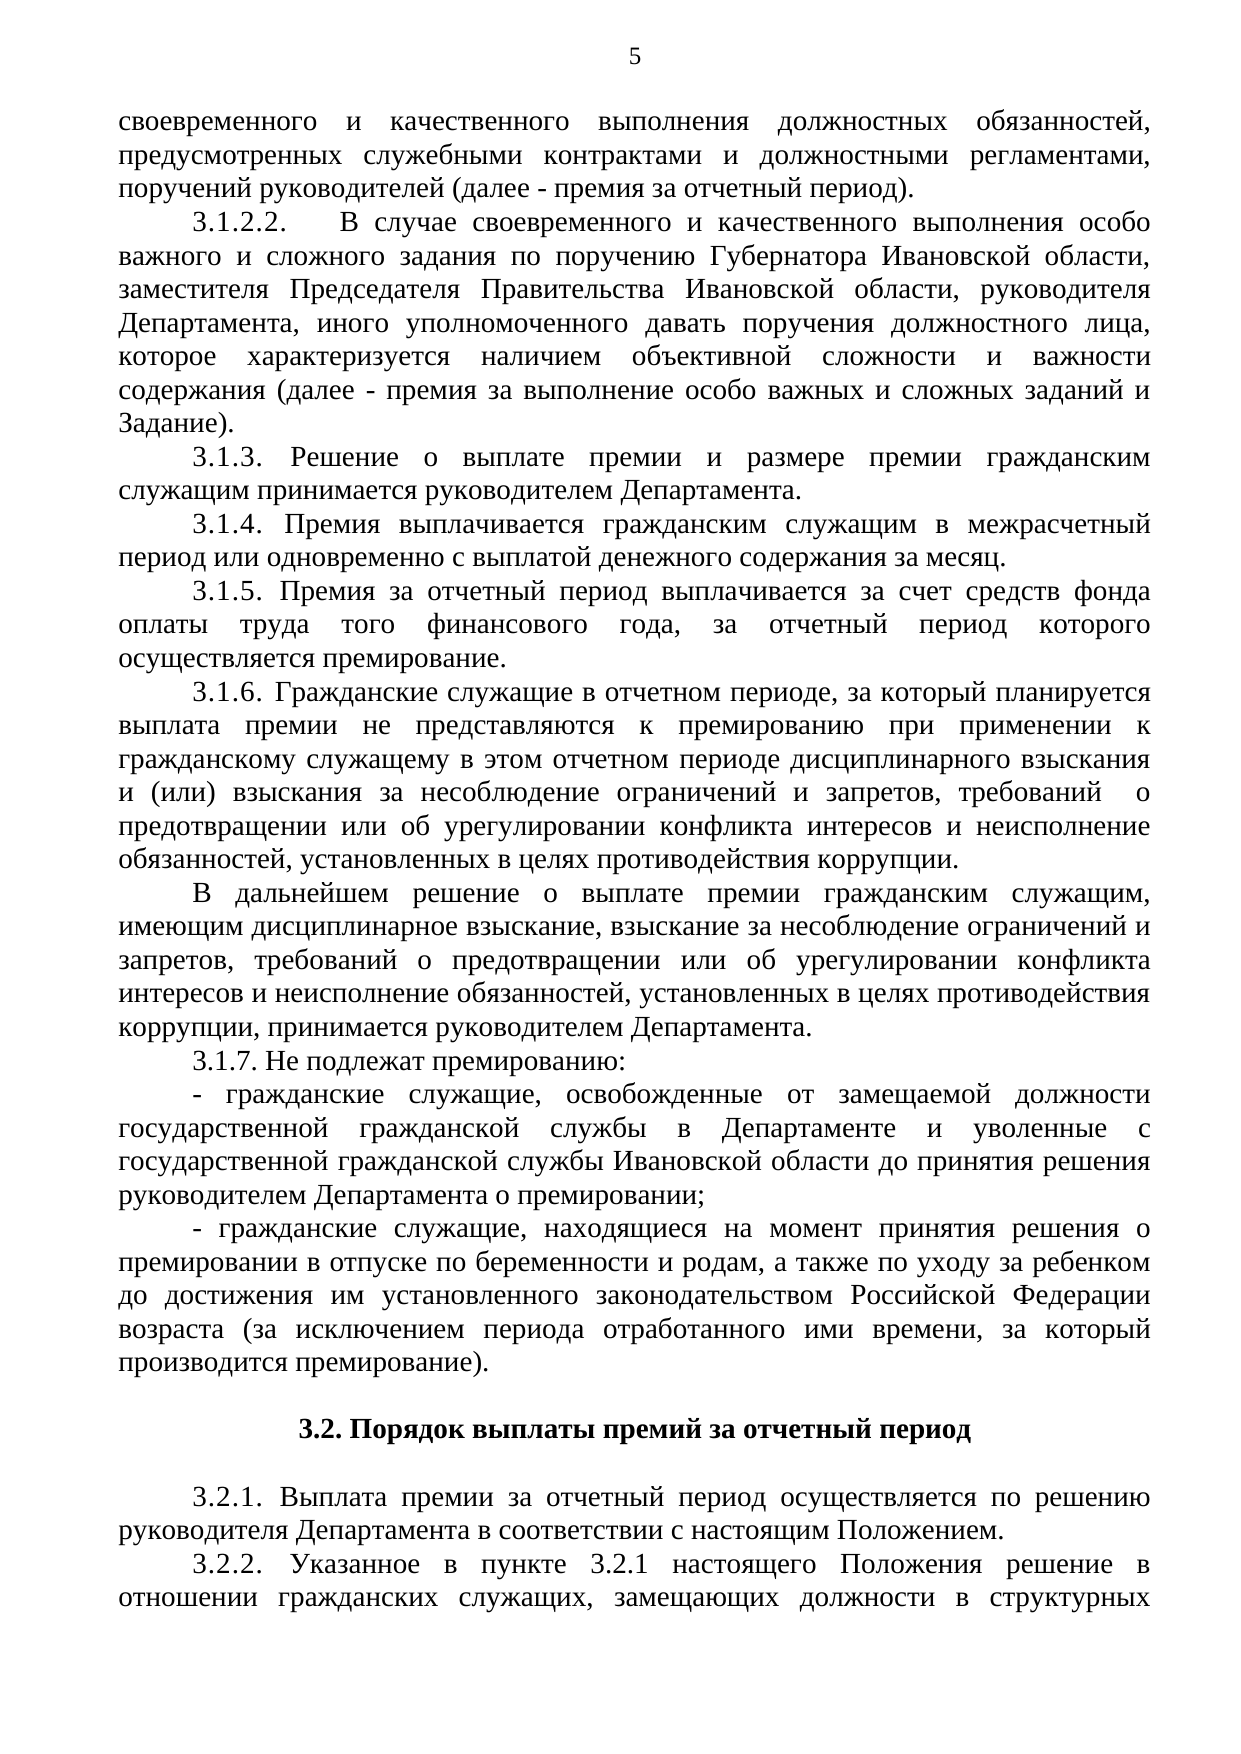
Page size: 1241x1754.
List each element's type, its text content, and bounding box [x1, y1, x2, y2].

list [118, 1546, 1152, 1613]
list Выплата премии за отчетный период осуществляется по решению руководителя Департамента в соответствии с настоящим Положением. [118, 1479, 1152, 1546]
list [118, 103, 1152, 204]
list Премия за отчетный период выплачивается за счет средств фонда оплаты труда того финансового года, за отчетный период которого осуществляется премирование. [118, 573, 1152, 674]
list Решение о выплате премии и размере премии гражданским служащим принимается руководителем Департамента. [118, 439, 1152, 506]
list Премия выплачивается гражданским служащим в межрасчетный период или одновременно с выплатой денежного содержания за месяц. [118, 506, 1152, 573]
text 3.1.7. Не подлежат премированию: [118, 1043, 1152, 1076]
list Гражданские служащие в отчетном периоде, за который планируется выплата премии не представляются к премированию при применении к гражданскому служащему в этом отчетном периоде дисциплинарного взыскания и (или) взыскания за несоблюдение ограничений и запретов, требований о предотвращении или об урегулировании конфликта интересов и неисполнение обязанностей, установленных в целях противодействия коррупции. [118, 674, 1152, 875]
list В случае своевременного и качественного выполнения особо важного и сложного задания по поручению Губернатора Ивановской области, заместителя Председателя Правительства Ивановской области, руководителя Департамента, иного уполномоченного давать поручения должностного лица, которое характеризуется наличием объективной сложности и важности содержания (далее - премия за выполнение особо важных и сложных заданий и Задание). [118, 204, 1152, 439]
text В дальнейшем решение о выплате премии гражданским служащим, имеющим дисциплинарное взыскание, взыскание за несоблюдение ограничений и запретов, требований о предотвращении или об урегулировании конфликта интересов и неисполнение обязанностей, установленных в целях противодействия коррупции, принимается руководителем Департамента. [118, 875, 1152, 1043]
text - гражданские служащие, освобожденные от замещаемой должности государственной гражданской службы в Департаменте и уволенные с государственной гражданской службы Ивановской области до принятия решения руководителем Департамента о премировании; [118, 1076, 1152, 1210]
text - гражданские служащие, находящиеся на момент принятия решения о премировании в отпуске по беременности и родам, а также по уходу за ребенком до достижения им установленного законодательством Российской Федерации возраста (за исключением периода отработанного ими времени, за который производится премирование). [118, 1210, 1152, 1378]
text 3.2. Порядок выплаты премий за отчетный период [118, 1412, 1152, 1445]
